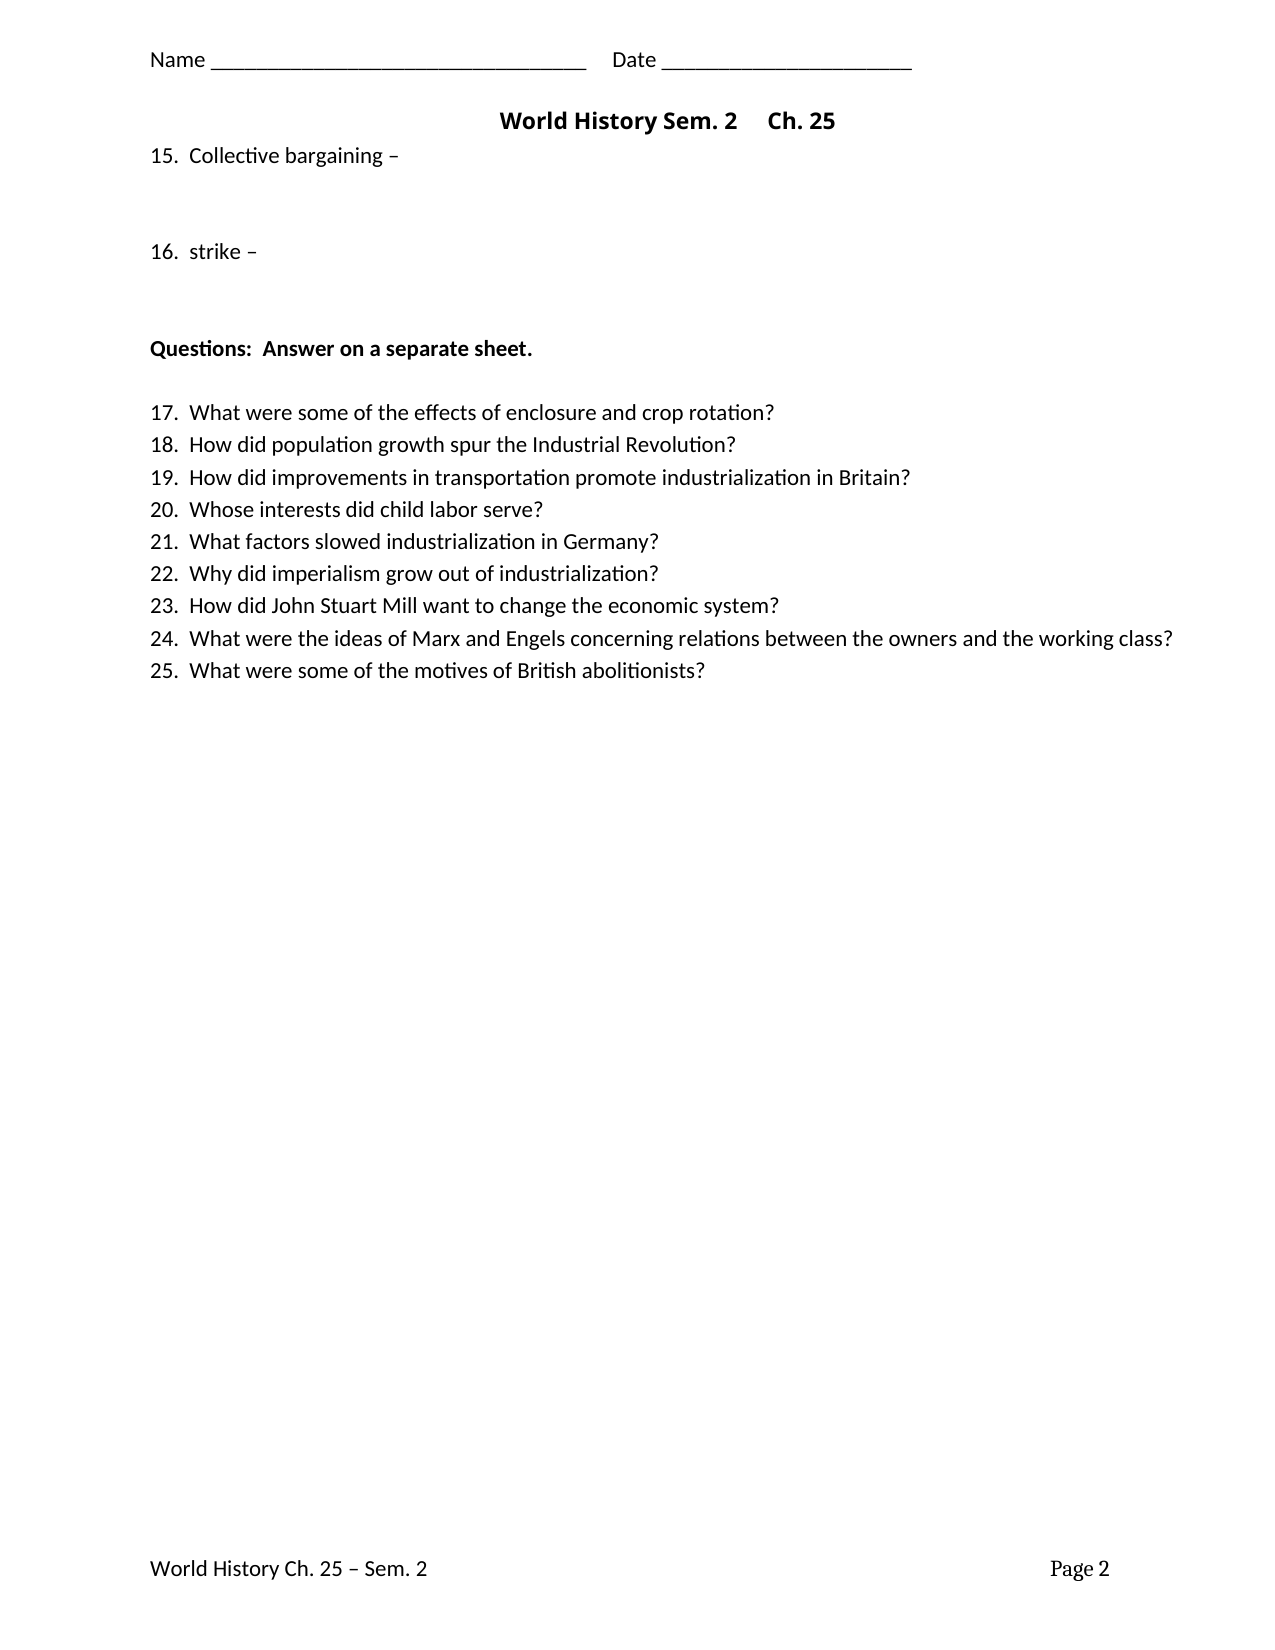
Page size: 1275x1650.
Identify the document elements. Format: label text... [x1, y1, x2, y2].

text 25. What were some of the motives of British abolitionists? [150, 656, 1185, 684]
text 22. Why did imperialism grow out of industrialization? [150, 559, 1185, 587]
text 17. What were some of the effects of enclosure and crop rotation? [150, 398, 1185, 426]
text Questions: Answer on a separate sheet. [150, 334, 1185, 362]
text 16. strike – [150, 237, 1185, 266]
text 15. Collective bargaining – [150, 141, 1185, 169]
text 24. What were the ideas of Marx and Engels concerning relations between the owners and the working class? [150, 624, 1185, 652]
text 23. How did John Stuart Mill want to change the economic system? [150, 592, 1185, 619]
text 19. How did improvements in transportation promote industrialization in Britain? [150, 463, 1185, 491]
text 20. Whose interests did child labor serve? [150, 495, 1185, 523]
text 21. What factors slowed industrialization in Germany? [150, 527, 1185, 555]
text World History Sem. 2 Ch. 25 [150, 105, 1185, 136]
text 18. How did population growth spur the Industrial Revolution? [150, 431, 1185, 459]
